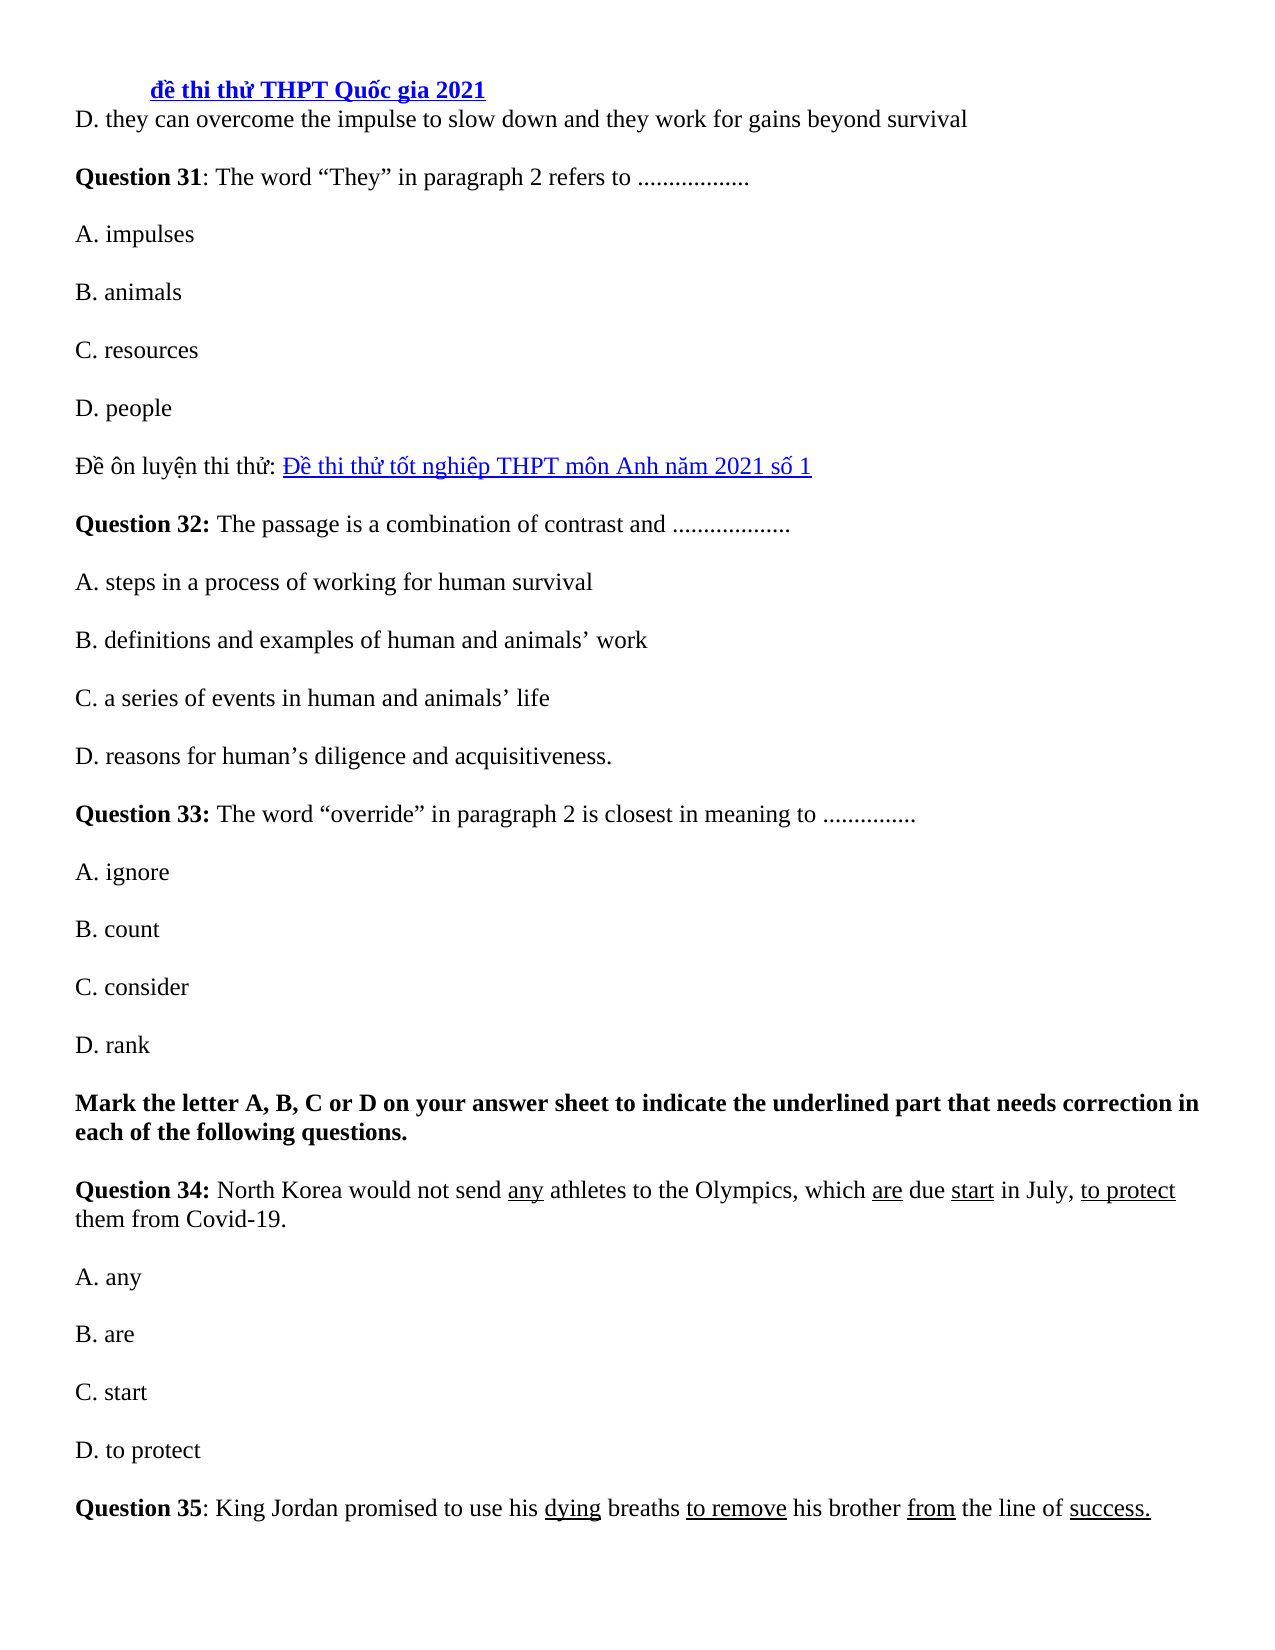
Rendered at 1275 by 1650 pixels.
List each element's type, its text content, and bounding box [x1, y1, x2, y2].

text B. definitions and examples of human and animals’ work [75, 625, 1200, 654]
text A. impulses [75, 219, 1200, 248]
text D. people [75, 393, 1200, 422]
text B. animals [75, 277, 1200, 306]
text C. resources [75, 335, 1200, 364]
text Question 32: The passage is a combination of contrast and ................... [75, 509, 1200, 538]
text Question 33: The word “override” in paragraph 2 is closest in meaning to ............... [75, 799, 1200, 827]
text A. steps in a process of working for human survival [75, 567, 1200, 596]
text A. any [75, 1262, 1200, 1290]
text B. count [75, 914, 1200, 943]
text D. to protect [75, 1435, 1200, 1464]
text Question 31: The word “They” in paragraph 2 refers to .................. [75, 162, 1200, 190]
text C. consider [75, 972, 1200, 1001]
text D. rank [75, 1030, 1200, 1059]
text Question 35: King Jordan promised to use his dying breaths to remove his brother from the line of success. [75, 1493, 1200, 1522]
text A. ignore [75, 857, 1200, 885]
text D. reasons for human’s diligence and acquisitiveness. [75, 741, 1200, 769]
text B. are [75, 1319, 1200, 1348]
text D. they can overcome the impulse to slow down and they work for gains beyond survival [75, 104, 1200, 132]
text C. start [75, 1377, 1200, 1406]
text Mark the letter A, B, C or D on your answer sheet to indicate the underlined part that needs correction in each of the following questions. [75, 1088, 1200, 1146]
text Đề ôn luyện thi thử: Đề thi thử tốt nghiệp THPT môn Anh năm 2021 số 1 [75, 451, 1200, 480]
text Question 34: North Korea would not send any athletes to the Olympics, which are due start in July, to protect them from Covid-19. [75, 1175, 1200, 1232]
text C. a series of events in human and animals’ life [75, 683, 1200, 712]
